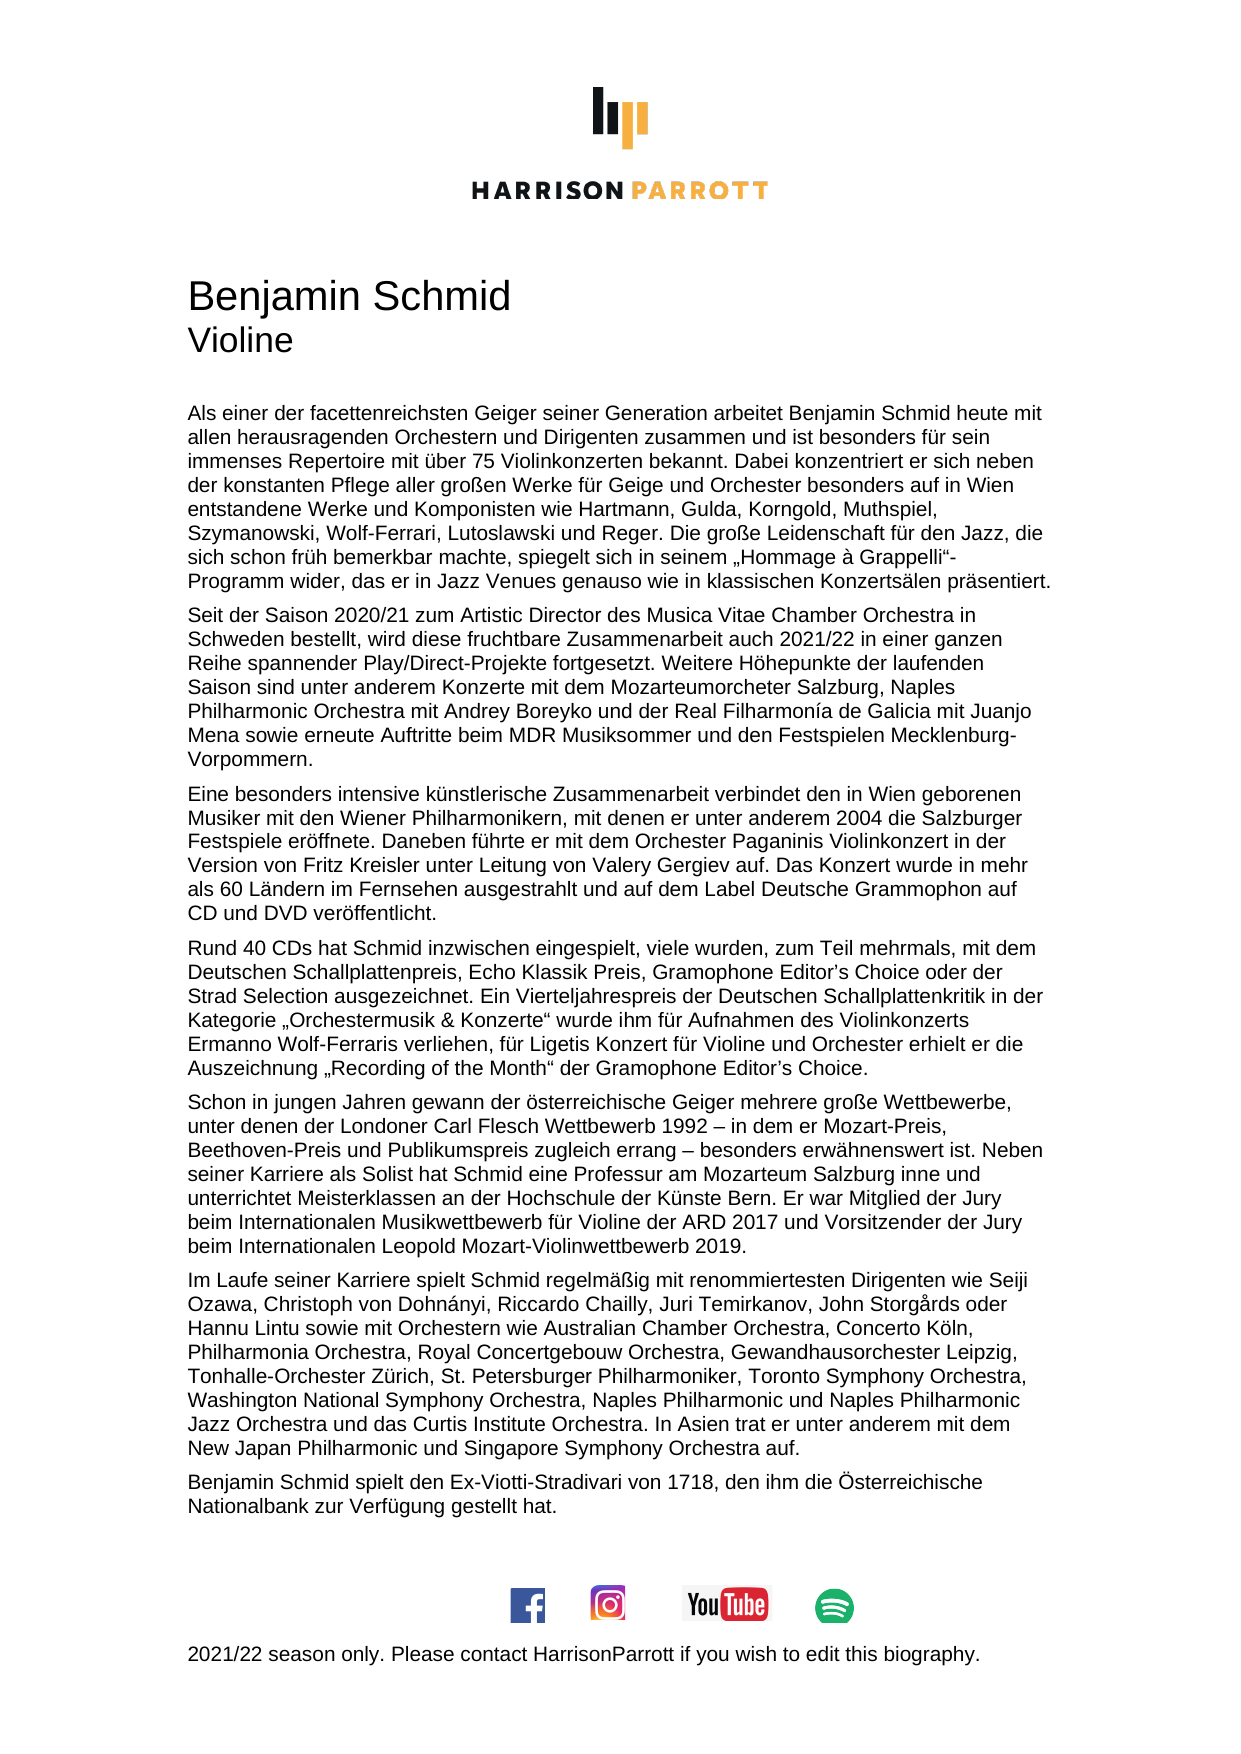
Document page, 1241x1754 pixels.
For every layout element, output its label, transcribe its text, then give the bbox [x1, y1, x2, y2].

text Rund 40 CDs hat Schmid inzwischen eingespielt, viele wurden, zum Teil mehrmals, mit dem Deutschen Schallplattenpreis, Echo Klassik Preis, Gramophone Editor’s Choice oder der Strad Selection ausgezeichnet. Ein Vierteljahrespreis der Deutschen Schallplattenkritik in der Kategorie „Orchestermusik & Konzerte“ wurde ihm für Aufnahmen des Violinkonzerts Ermanno Wolf-Ferraris verliehen, für Ligetis Konzert für Violine und Orchester erhielt er die Auszeichnung „Recording of the Month“ der Gramophone Editor’s Choice. [187, 936, 1053, 1079]
text Schon in jungen Jahren gewann der österreichische Geiger mehrere große Wettbewerbe, unter denen der Londoner Carl Flesch Wettbewerb 1992 – in dem er Mozart-Preis, Beethoven-Preis und Publikumspreis zugleich errang – besonders erwähnenswert ist. Neben seiner Karriere als Solist hat Schmid eine Professur am Mozarteum Salzburg inne und unterrichtet Meisterklassen an der Hochschule der Künste Bern. Er war Mitglied der Jury beim Internationalen Musikwettbewerb für Violine der ARD 2017 und Vorsitzender der Jury beim Internationalen Leopold Mozart-Violinwettbewerb 2019. [187, 1090, 1053, 1257]
text Als einer der facettenreichsten Geiger seiner Generation arbeitet Benjamin Schmid heute mit allen herausragenden Orchestern und Dirigenten zusammen und ist besonders für sein immenses Repertoire mit über 75 Violinkonzerten bekannt. Dabei konzentriert er sich neben der konstanten Pflege aller großen Werke für Geige und Orchester besonders auf in Wien entstandene Werke und Komponisten wie Hartmann, Gulda, Korngold, Muthspiel, Szymanowski, Wolf-Ferrari, Lutoslawski und Reger. Die große Leidenschaft für den Jazz, die sich schon früh bemerkbar machte, spiegelt sich in seinem „Hommage à Grappelli“-Programm wider, das er in Jazz Venues genauso wie in klassischen Konzertsälen präsentiert. [187, 401, 1053, 593]
text Eine besonders intensive künstlerische Zusammenarbeit verbindet den in Wien geborenen Musiker mit den Wiener Philharmonikern, mit denen er unter anderem 2004 die Salzburger Festspiele eröffnete. Daneben führte er mit dem Orchester Paganinis Violinkonzert in der Version von Fritz Kreisler unter Leitung von Valery Gergiev auf. Das Konzert wurde in mehr als 60 Ländern im Fernsehen ausgestrahlt und auf dem Label Deutsche Grammophon auf CD und DVD veröffentlicht. [187, 781, 1053, 925]
text Seit der Saison 2020/21 zum Artistic Director des Musica Vitae Chamber Orchestra in Schweden bestellt, wird diese fruchtbare Zusammenarbeit auch 2021/22 in einer ganzen Reihe spannender Play/Direct-Projekte fortgesetzt. Weitere Höhepunkte der laufenden Saison sind unter anderem Konzerte mit dem Mozarteumorcheter Salzburg, Naples Philharmonic Orchestra mit Andrey Boreyko und der Real Filharmonía de Galicia mit Juanjo Mena sowie erneute Auftritte beim MDR Musiksommer und den Festspielen Mecklenburg-Vorpommern. [187, 603, 1053, 771]
picture [590, 1585, 625, 1620]
text Violine [187, 320, 1050, 360]
picture [814, 1588, 858, 1627]
text Im Laufe seiner Karriere spielt Schmid regelmäßig mit renommiertesten Dirigenten wie Seiji Ozawa, Christoph von Dohnányi, Riccardo Chailly, Juri Temirkanov, John Storgårds oder Hannu Lintu sowie mit Orchestern wie Australian Chamber Orchestra, Concerto Köln, Philharmonia Orchestra, Royal Concertgebouw Orchestra, Gewandhausorchester Leipzig, Tonhalle-Orchester Zürich, St. Petersburger Philharmoniker, Toronto Symphony Orchestra, Washington National Symphony Orchestra, Naples Philharmonic und Naples Philharmonic Jazz Orchestra und das Curtis Institute Orchestra. In Asien trat er unter anderem mit dem New Japan Philharmonic und Singapore Symphony Orchestra auf. [187, 1268, 1053, 1459]
text Benjamin Schmid spielt den Ex-Viotti-Stradivari von 1718, den ihm die Österreichische Nationalbank zur Verfügung gestellt hat. [187, 1470, 1086, 1518]
picture [681, 1585, 773, 1621]
picture [510, 1588, 545, 1623]
text Benjamin Schmid [187, 272, 1050, 320]
